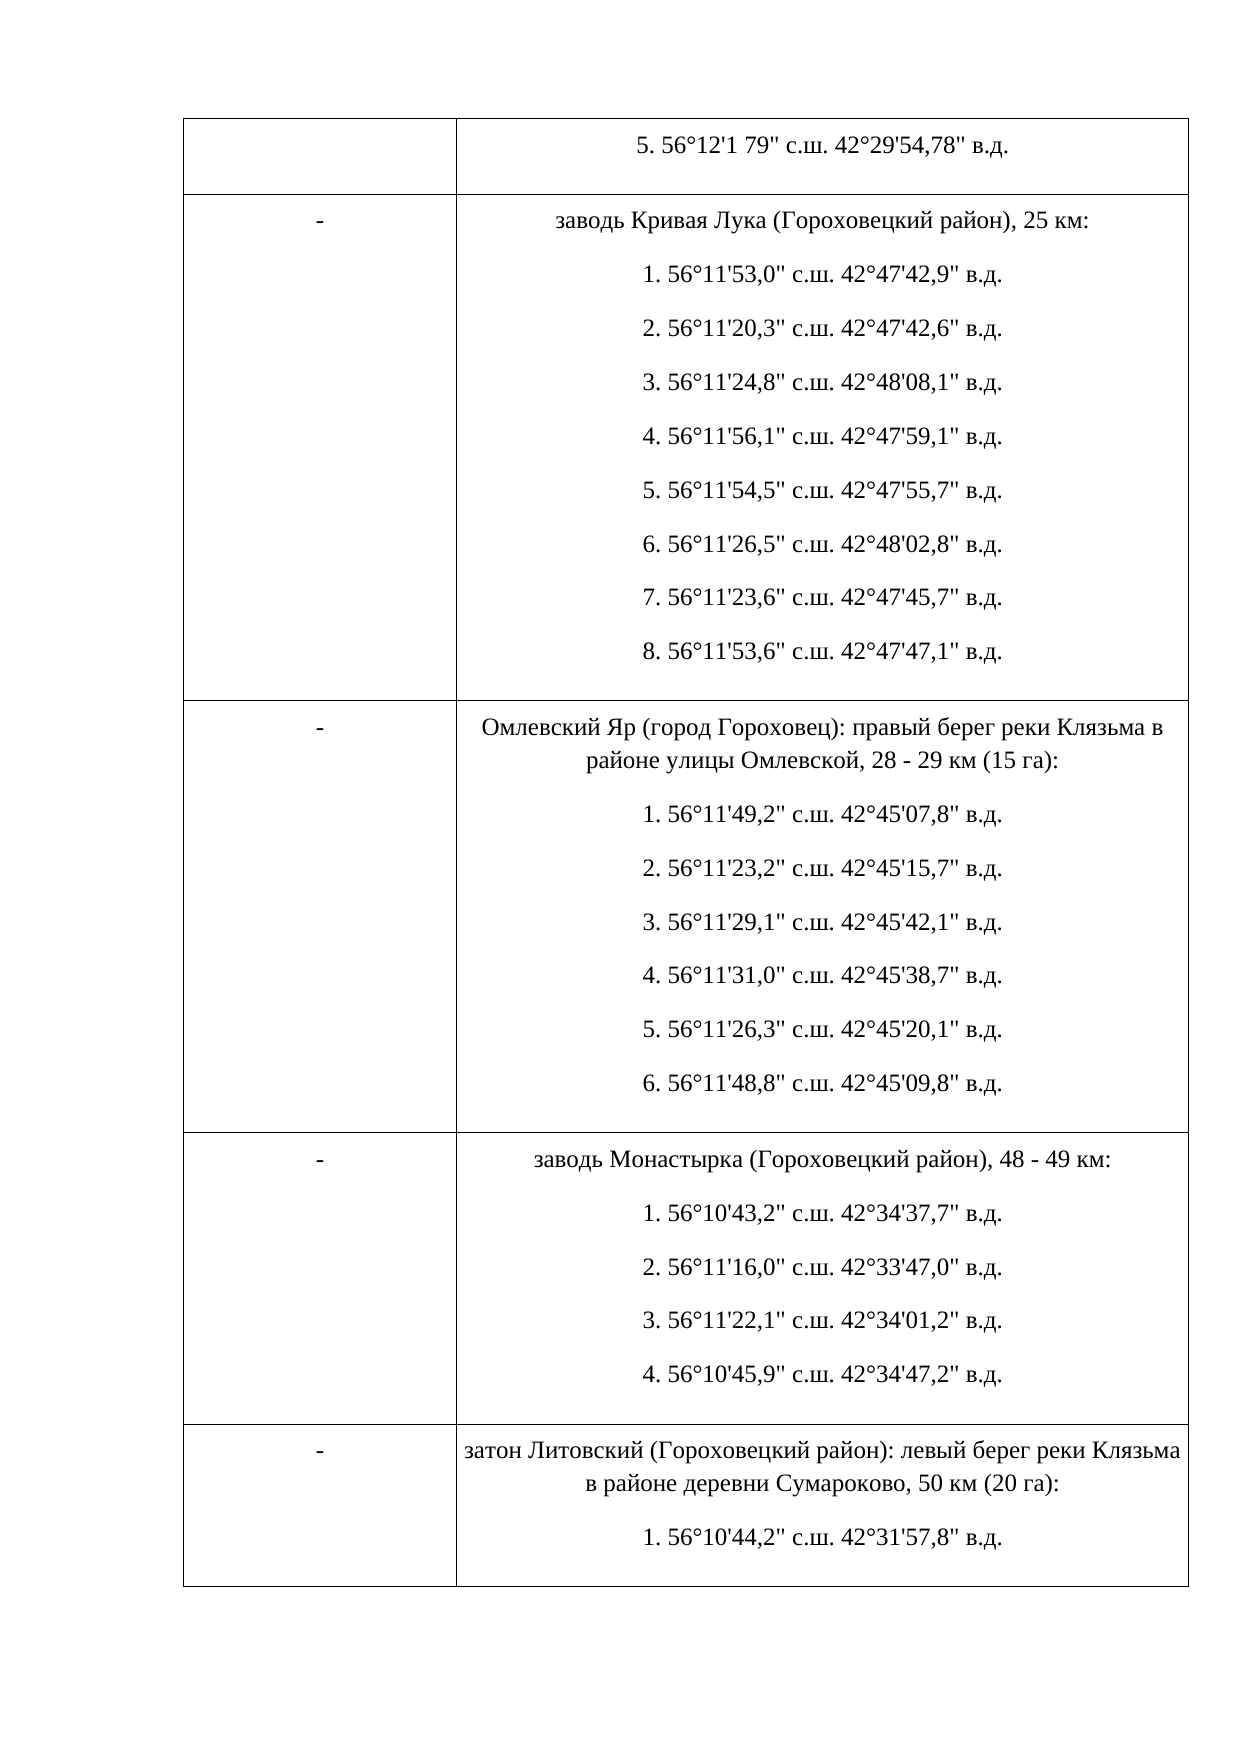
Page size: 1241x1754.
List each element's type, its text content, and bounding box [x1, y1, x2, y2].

table_cell заводь Монастырка (Гороховецкий район), 48 - 49 км: 1. 56°10'43,2" с.ш. 42°34'37,7" в.д. 2. 56°11'16,0" с.ш. 42°33'47,0" в.д. 3. 56°11'22,1" с.ш. 42°34'01,2" в.д. 4. 56°10'45,9" с.ш. 42°34'47,2" в.д. [457, 1133, 1188, 1423]
table_cell - [184, 701, 456, 1132]
table_cell - [184, 1425, 456, 1586]
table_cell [457, 119, 1188, 194]
table_cell - [184, 195, 456, 700]
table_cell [457, 1425, 1188, 1586]
table_cell заводь Кривая Лука (Гороховецкий район), 25 км: 1. 56°11'53,0" с.ш. 42°47'42,9" в.д. 2. 56°11'20,3" с.ш. 42°47'42,6" в.д. 3. 56°11'24,8" с.ш. 42°48'08,1" в.д. 4. 56°11'56,1" с.ш. 42°47'59,1" в.д. 5. 56°11'54,5" с.ш. 42°47'55,7" в.д. 6. 56°11'26,5" с.ш. 42°48'02,8" в.д. 7. 56°11'23,6" с.ш. 42°47'45,7" в.д. 8. 56°11'53,6" с.ш. 42°47'47,1" в.д. [457, 195, 1188, 700]
table_cell - [184, 1133, 456, 1423]
table_cell - [184, 119, 456, 194]
table_cell Омлевский Яр (город Гороховец): правый берег реки Клязьма в районе улицы Омлевской, 28 - 29 км (15 га): 1. 56°11'49,2" с.ш. 42°45'07,8" в.д. 2. 56°11'23,2" с.ш. 42°45'15,7" в.д. 3. 56°11'29,1" с.ш. 42°45'42,1" в.д. 4. 56°11'31,0" с.ш. 42°45'38,7" в.д. 5. 56°11'26,3" с.ш. 42°45'20,1" в.д. 6. 56°11'48,8" с.ш. 42°45'09,8" в.д. [457, 701, 1188, 1132]
